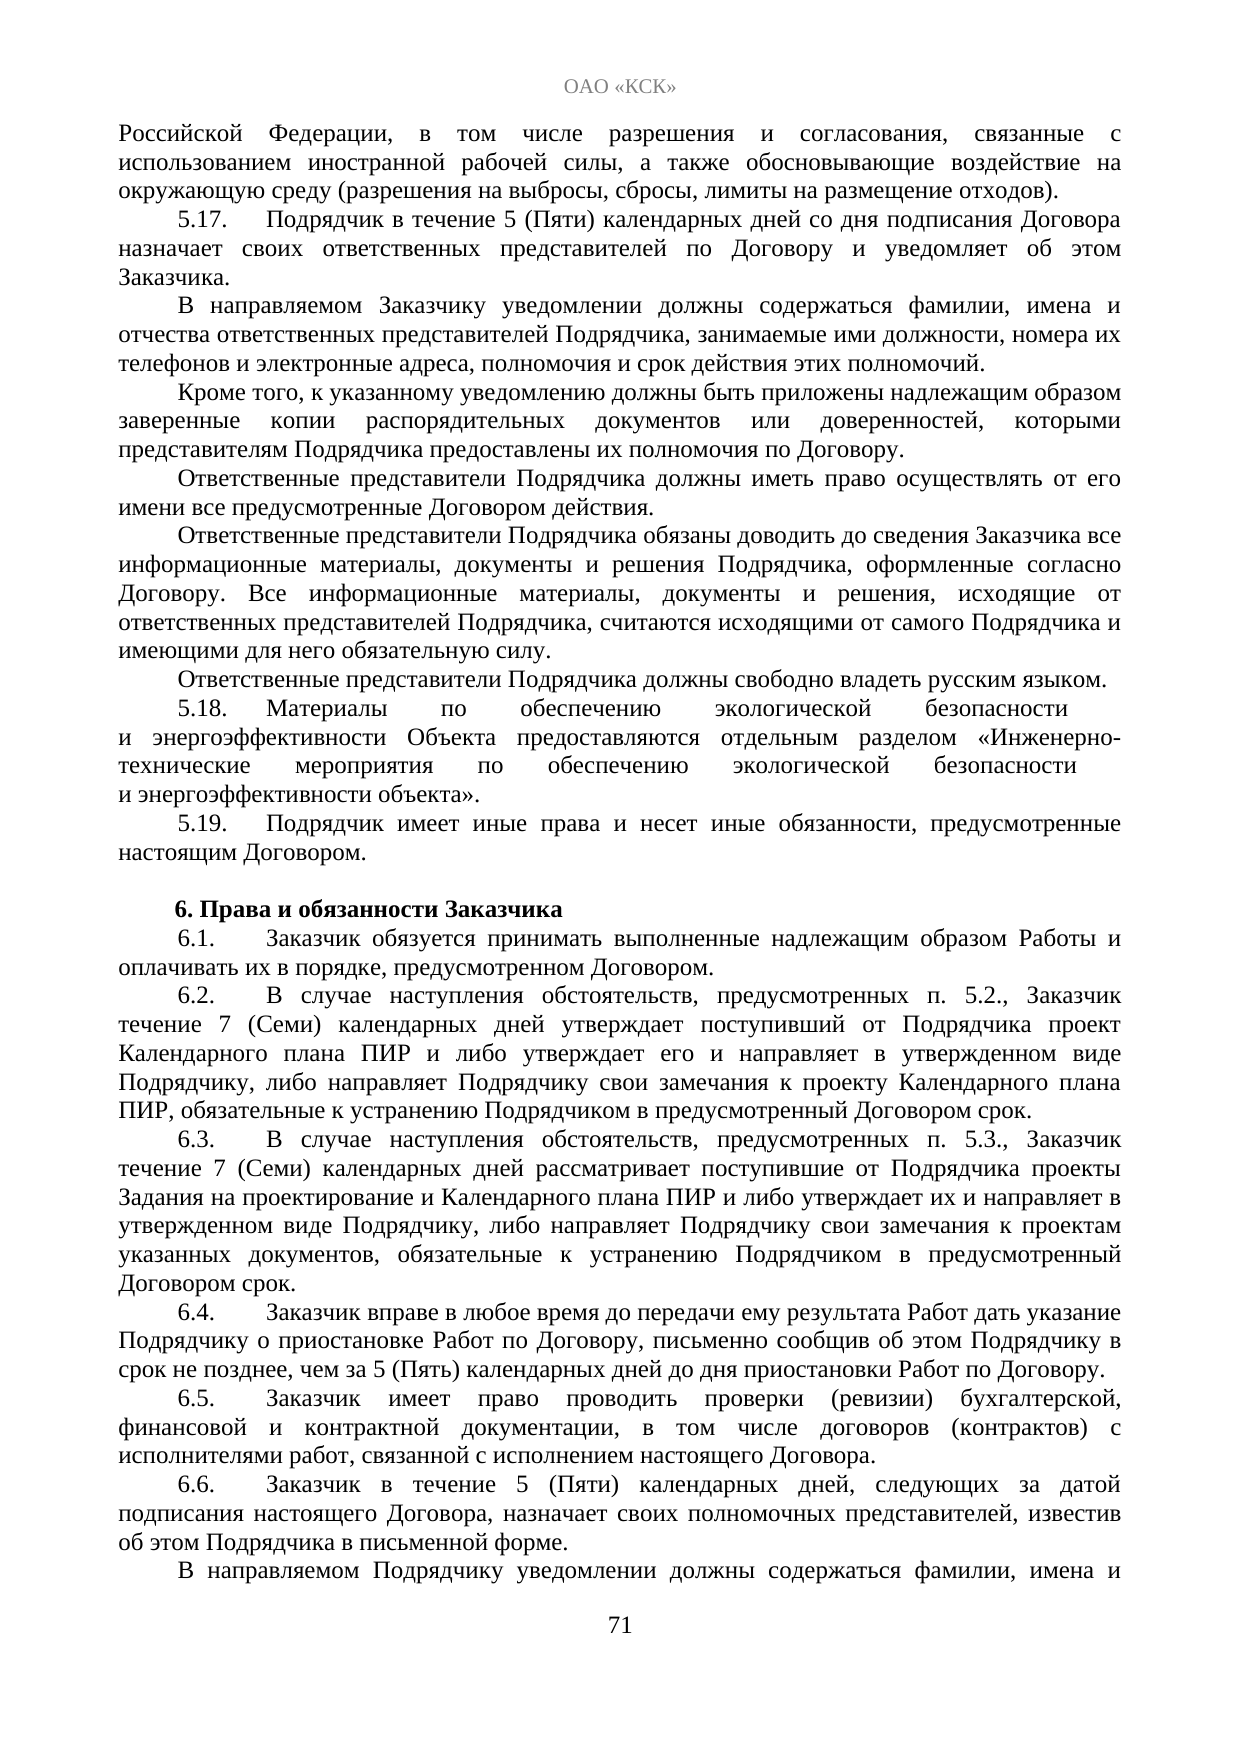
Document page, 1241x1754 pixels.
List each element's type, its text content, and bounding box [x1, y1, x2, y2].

text В направляемом Заказчику уведомлении должны содержаться фамилии, имена и отчества ответственных представителей Подрядчика, занимаемые ими должности, номера их телефонов и электронные адреса, полномочия и срок действия этих полномочий. [118, 291, 1122, 377]
text Ответственные представители Подрядчика должны иметь право осуществлять от его имени все предусмотренные Договором действия. [118, 463, 1122, 521]
list В случае наступления обстоятельств, предусмотренных п. 5.3., Заказчик течение 7 (Семи) календарных дней рассматривает поступившие от Подрядчика проекты Задания на проектирование и Календарного плана ПИР и либо утверждает их и направляет в утвержденном виде Подрядчику, либо направляет Подрядчику свои замечания к проектам указанных документов, обязательные к устранению Подрядчиком в предусмотренный Договором срок. [118, 1124, 1122, 1297]
text Ответственные представители Подрядчика должны свободно владеть русским языком. [118, 664, 1122, 693]
list Подрядчик имеет иные права и несет иные обязанности, предусмотренные настоящим Договором. [118, 808, 1122, 866]
list Заказчик вправе в любое время до передачи ему результата Работ дать указание Подрядчику о приостановке Работ по Договору, письменно сообщив об этом Подрядчику в срок не позднее, чем за 5 (Пять) календарных дней до дня приостановки Работ по Договору. [118, 1297, 1122, 1383]
list Заказчик обязуется принимать выполненные надлежащим образом Работы и оплачивать их в порядке, предусмотренном Договором. [118, 923, 1122, 981]
list Заказчик в течение 5 (Пяти) календарных дней, следующих за датой подписания настоящего Договора, назначает своих полномочных представителей, известив об этом Подрядчика в письменной форме. [118, 1469, 1122, 1556]
text Ответственные представители Подрядчика обязаны доводить до сведения Заказчика все информационные материалы, документы и решения Подрядчика, оформленные согласно Договору. Все информационные материалы, документы и решения, исходящие от ответственных представителей Подрядчика, считаются исходящими от самого Подрядчика и имеющими для него обязательную силу. [118, 521, 1122, 664]
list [118, 118, 1122, 204]
list В случае наступления обстоятельств, предусмотренных п. 5.2., Заказчик течение 7 (Семи) календарных дней утверждает поступивший от Подрядчика проект Календарного плана ПИР и либо утверждает его и направляет в утвержденном виде Подрядчику, либо направляет Подрядчику свои замечания к проекту Календарного плана ПИР, обязательные к устранению Подрядчиком в предусмотренный Договором срок. [118, 981, 1122, 1124]
list Материалы по обеспечению экологической безопасности и энергоэффективности Объекта предоставляются отдельным разделом «Инженерно-технические мероприятия по обеспечению экологической безопасности и энергоэффективности объекта». [118, 693, 1122, 808]
list Подрядчик в течение 5 (Пяти) календарных дней со дня подписания Договора назначает своих ответственных представителей по Договору и уведомляет об этом Заказчика. [118, 204, 1122, 291]
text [118, 1556, 1122, 1584]
list Заказчик имеет право проводить проверки (ревизии) бухгалтерской, финансовой и контрактной документации, в том числе договоров (контрактов) с исполнителями работ, связанной с исполнением настоящего Договора. [118, 1383, 1122, 1469]
text Кроме того, к указанному уведомлению должны быть приложены надлежащим образом заверенные копии распорядительных документов или доверенностей, которыми представителям Подрядчика предоставлены их полномочия по Договору. [118, 377, 1122, 463]
text 6. Права и обязанности Заказчика [118, 894, 1122, 923]
